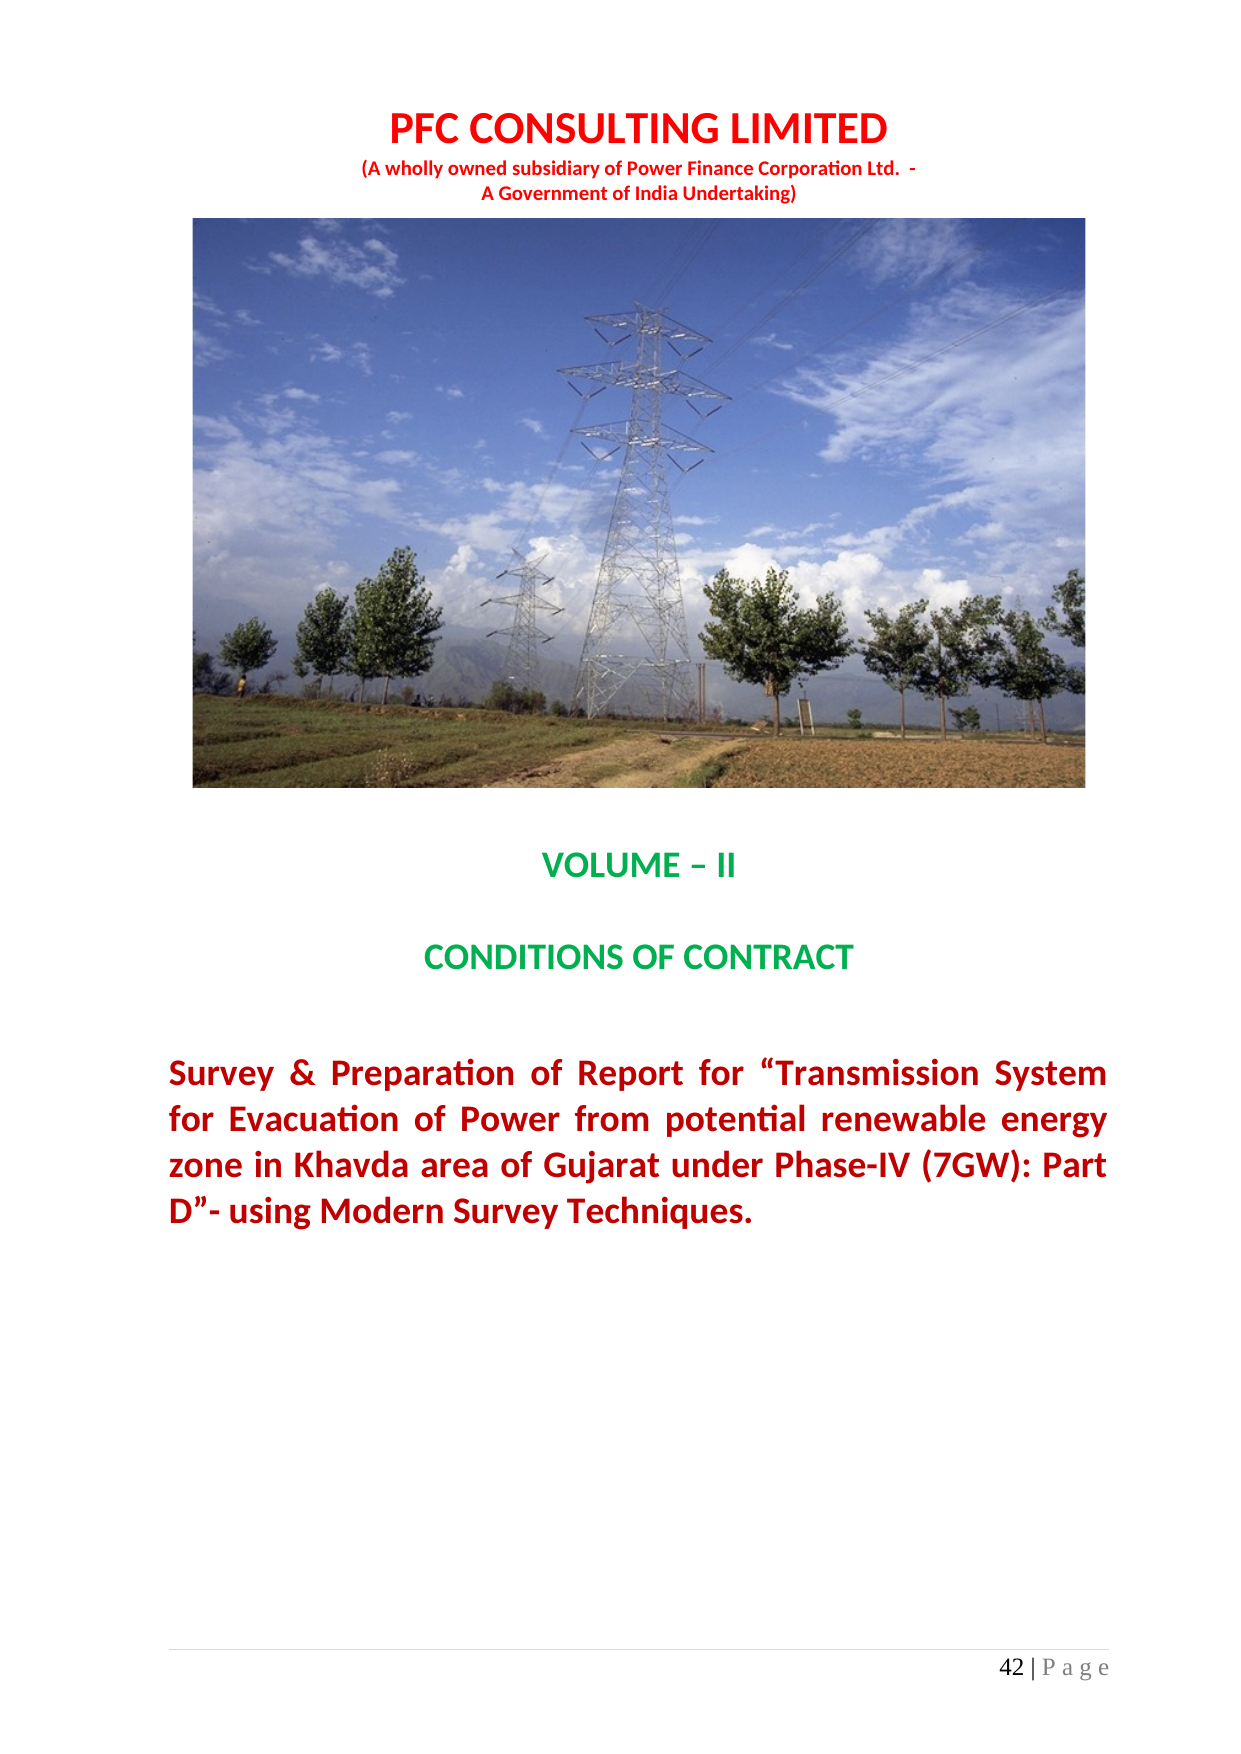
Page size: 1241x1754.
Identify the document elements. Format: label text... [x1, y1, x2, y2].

text PFC CONSULTING LIMITED [169, 99, 1109, 155]
subtitle VOLUME – II [169, 841, 1109, 887]
title (A wholly owned subsidiary of Power Finance Corporation Ltd. - [169, 155, 1109, 180]
title Survey & Preparation of Report for “Transmission System for Evacuation of Power from potential renewable energy zone in Khavda area of Gujarat under Phase-IV (7GW): Part D”- using Modern Survey Techniques. [169, 1049, 1109, 1233]
title A Government of India Undertaking) [169, 180, 1109, 206]
subtitle CONDITIONS OF CONTRACT [169, 933, 1109, 978]
picture [192, 218, 1086, 788]
